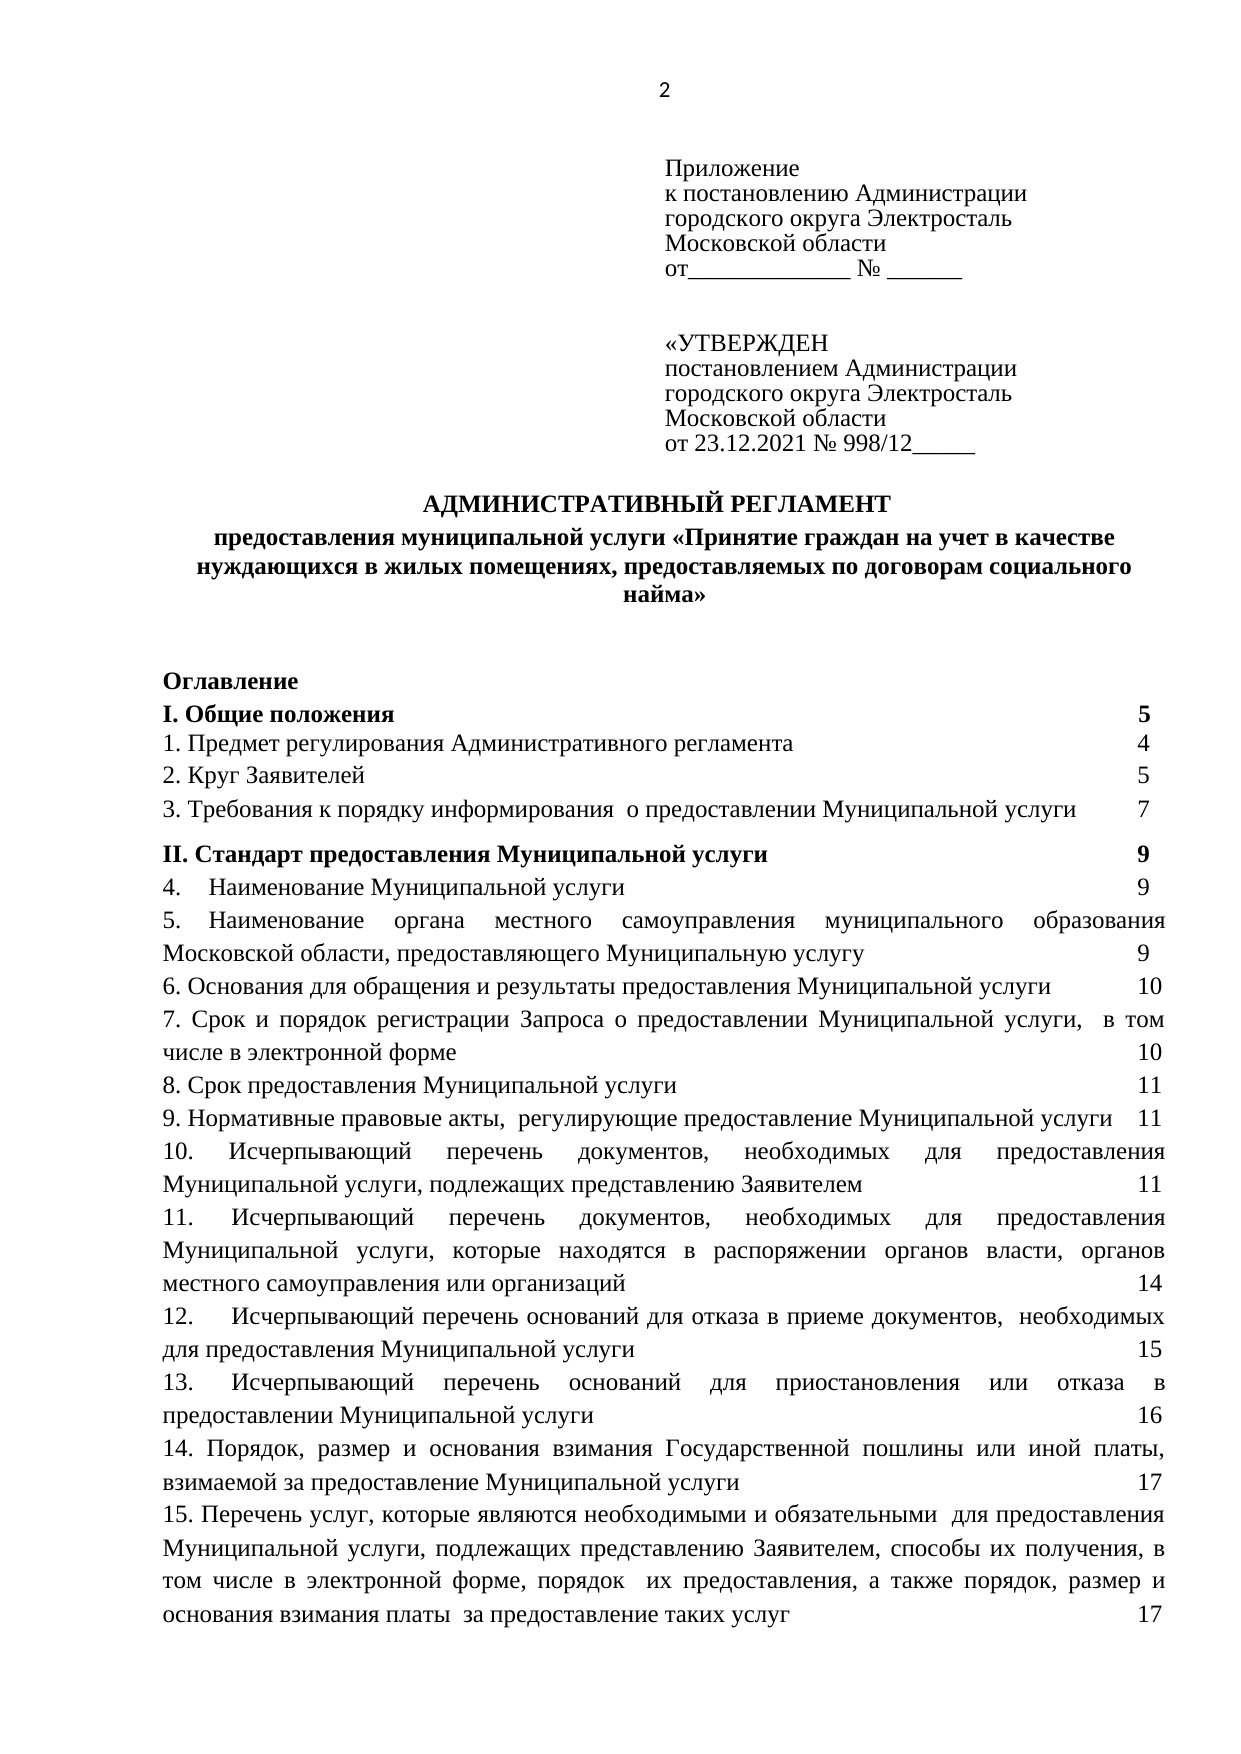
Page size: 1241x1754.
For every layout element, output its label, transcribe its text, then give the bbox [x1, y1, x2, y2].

text 15. Перечень услуг, которые являются необходимыми и обязательными для предоставления Муниципальной услуги, подлежащих представлению Заявителем, способы их получения, в том числе в электронной форме, порядок их предоставления, а также порядок, размер и основания взимания платы за предоставление таких услуг 17 [162, 1499, 1166, 1627]
text Оглавление [162, 666, 1166, 694]
text II. Стандарт предоставления Муниципальной услуги 9 [162, 839, 1166, 868]
text постановлением Администрации [664, 356, 1166, 381]
text Московской области [664, 231, 1166, 256]
text 4. Наименование Муниципальной услуги 9 [162, 872, 1166, 901]
text 3. Требования к порядку информирования о предоставлении Муниципальной услуги 7 [162, 794, 1166, 822]
text 13. Исчерпывающий перечень оснований для приостановления или отказа в предоставлении Муниципальной услуги 16 [162, 1367, 1166, 1429]
text 9. Нормативные правовые акты, регулирующие предоставление Муниципальной услуги 11 [162, 1103, 1166, 1132]
text городского округа Электросталь [664, 206, 1166, 231]
text 12. Исчерпывающий перечень оснований для отказа в приеме документов, необходимых для предоставления Муниципальной услуги 15 [162, 1301, 1166, 1363]
text 2. Круг Заявителей 5 [162, 761, 1166, 789]
text Московской области [664, 406, 1166, 431]
text «УТВЕРЖДЕН [664, 331, 1166, 356]
text АДМИНИСТРАТИВНЫЙ РЕГЛАМЕНТ [162, 489, 1152, 518]
text I. Общие положения 5 [162, 699, 1166, 728]
text 7. Срок и порядок регистрации Запроса о предоставлении Муниципальной услуги, в том числе в электронной форме 10 [162, 1004, 1166, 1066]
text 5. Наименование органа местного самоуправления муниципального образования Московской области, предоставляющего Муниципальную услугу 9 [162, 905, 1166, 967]
text от 23.12.2021 № 998/12_____ [664, 431, 1166, 456]
text к постановлению Администрации [664, 181, 1166, 206]
text Приложение [664, 156, 1166, 181]
text от_____________ № ______ [664, 256, 1166, 281]
text городского округа Электросталь [664, 381, 1166, 406]
text 11. Исчерпывающий перечень документов, необходимых для предоставления Муниципальной услуги, которые находятся в распоряжении органов власти, органов местного самоуправления или организаций 14 [162, 1202, 1166, 1297]
text 6. Основания для обращения и результаты предоставления Муниципальной услуги 10 [162, 971, 1166, 1000]
text 10. Исчерпывающий перечень документов, необходимых для предоставления Муниципальной услуги, подлежащих представлению Заявителем 11 [162, 1136, 1166, 1198]
text 8. Срок предоставления Муниципальной услуги 11 [162, 1070, 1166, 1099]
text 14. Порядок, размер и основания взимания Государственной пошлины или иной платы, взимаемой за предоставление Муниципальной услуги 17 [162, 1433, 1166, 1495]
text 1. Предмет регулирования Административного регламента 4 [162, 728, 1166, 756]
text предоставления муниципальной услуги «Принятие граждан на учет в качестве нуждающихся в жилых помещениях, предоставляемых по договорам социального найма» [162, 522, 1166, 608]
